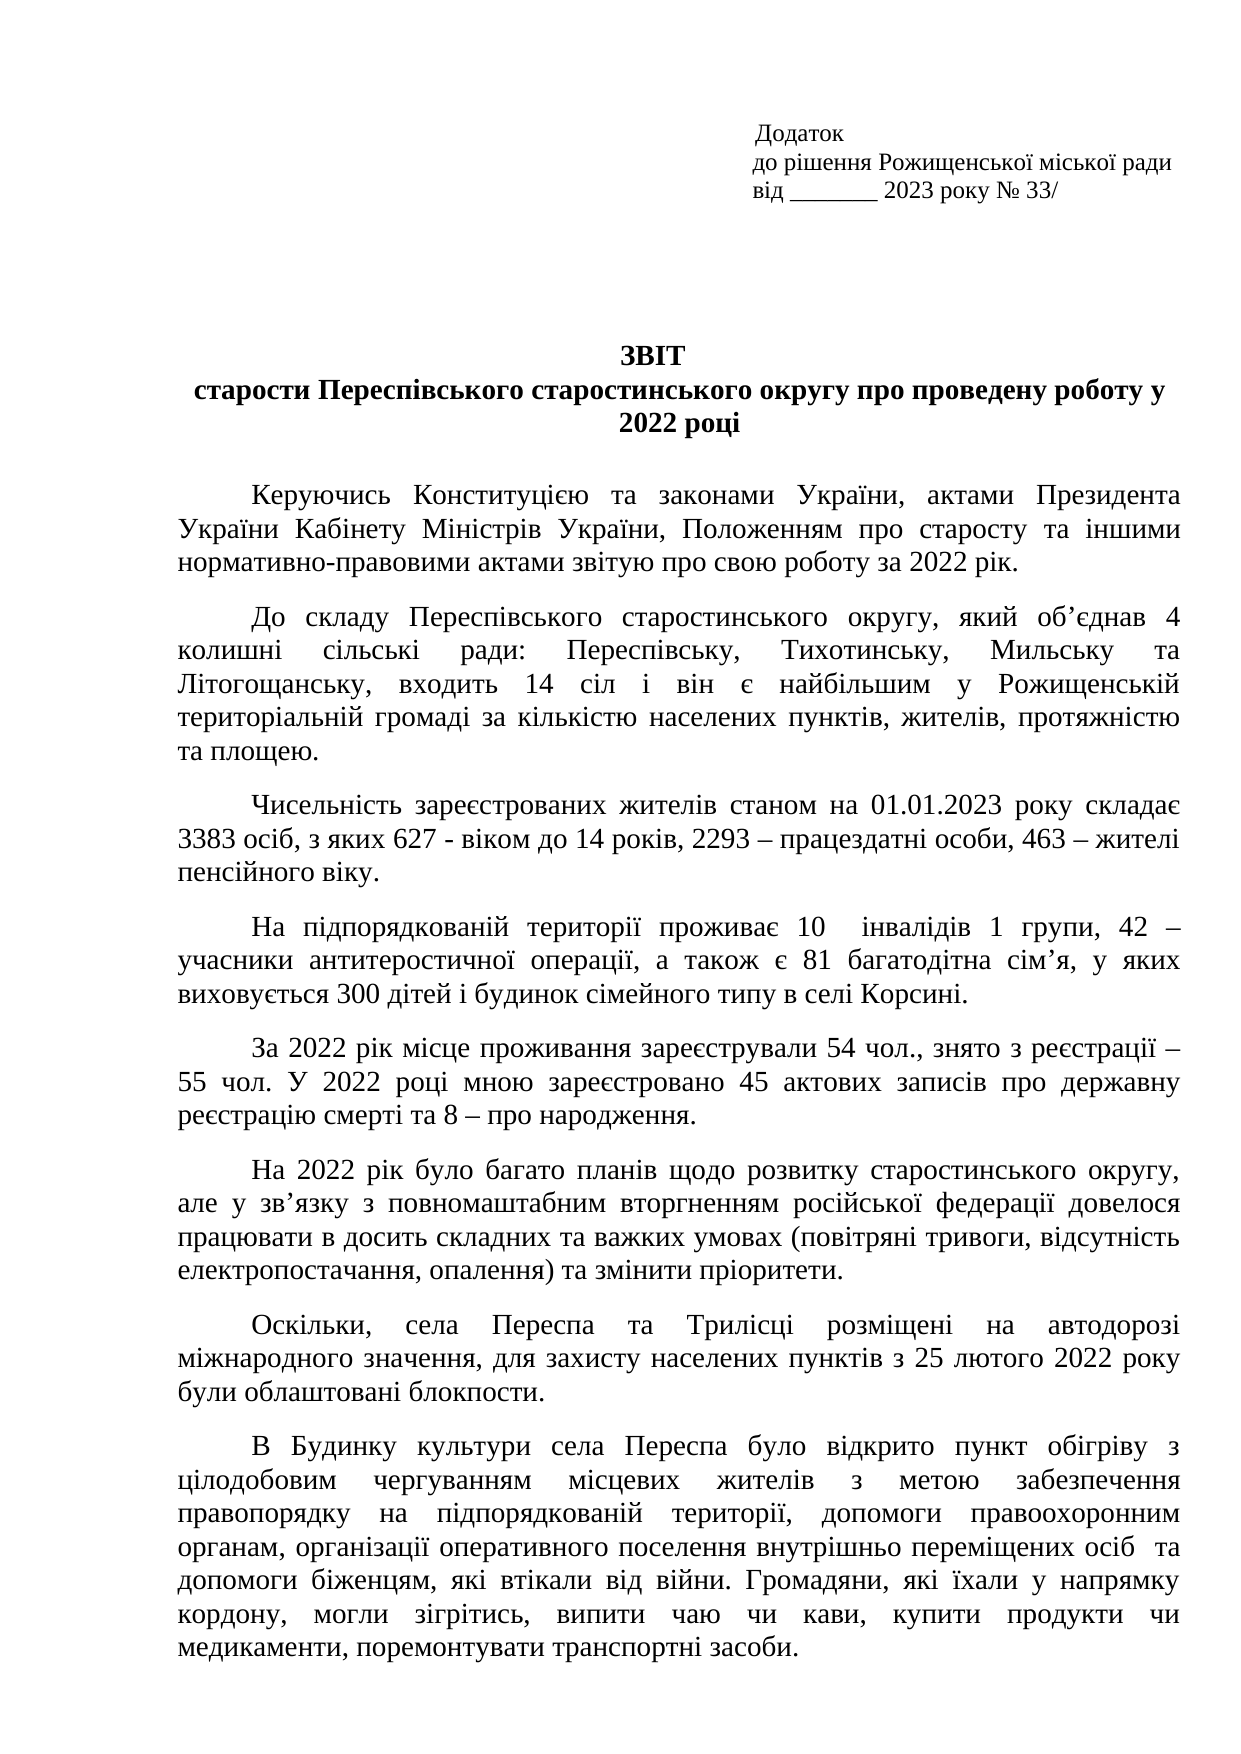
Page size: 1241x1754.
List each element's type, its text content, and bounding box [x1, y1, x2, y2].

text Керуючись Конституцією та законами України, актами Президента України Кабінету Міністрів України, Положенням про старосту та іншими нормативно-правовими актами звітую про свою роботу за 2022 рік. [177, 544, 1181, 578]
text від _______ 2023 року № 33/ [177, 176, 1181, 204]
text На підпорядкованій території проживає 10 інвалідів 1 групи, 42 – учасники антитеростичної операції, а також є 81 багатодітна сім’я, у яких виховується 300 дітей і будинок сімейного типу в селі Корсині. [177, 909, 1181, 1009]
text Оскільки, села Переспа та Трилісці розміщені на автодорозі міжнародного значення, для захисту населених пунктів з 25 лютого 2022 року були облаштовані блокпости. [177, 1307, 1181, 1407]
text Чисельність зареєстрованих жителів станом на 01.01.2023 року складає 3383 осіб, з яких 627 - віком до 14 років, 2293 – працездатні особи, 463 – жителі пенсійного віку. [177, 787, 1181, 888]
text До складу Переспівського старостинського округу, який об’єднав 4 колишні сільські ради: Переспівську, Тихотинську, Мильську та Літогощанську, входить 14 сіл і він є найбільшим у Рожищенській територіальній громаді за кількістю населених пунктів, жителів, протяжністю та площею. [177, 599, 1181, 767]
text Додаток [177, 118, 1181, 147]
text За 2022 рік місце проживання зареєстрували 54 чол., знято з реєстрації – 55 чол. У 2022 році мною зареєстровано 45 актових записів про державну реєстрацію смерті та 8 – про народження. [177, 1030, 1181, 1131]
text до рішення Рожищенської міської ради [177, 147, 1181, 176]
text ЗВІТ [546, 338, 1182, 372]
text В Будинку культури села Переспа було відкрито пункт обігріву з цілодобовим чергуванням місцевих жителів з метою забезпечення правопорядку на підпорядкованій території, допомоги правоохоронним органам, організації оперативного поселення внутрішньо переміщених осіб та допомоги біженцям, які втікали від війни. Громадяни, які їхали у напрямку кордону, могли зігрітись, випити чаю чи кави, купити продукти чи медикаменти, поремонтувати транспортні засоби. [177, 1428, 1181, 1663]
text На 2022 рік було багато планів щодо розвитку старостинського округу, але у зв’язку з повномаштабним вторгненням російської федерації довелося працювати в досить складних та важких умовах (повітряні тривоги, відсутність електропостачання, опалення) та змінити пріоритети. [177, 1152, 1181, 1286]
text Керуючись Конституцією та законами України, актами Президента України Кабінету Міністрів України, Положенням про старосту та іншими нормативно-правовими актами звітую про свою роботу за 2022 рік. [177, 477, 1181, 511]
text старости Переспівського старостинського округу про проведену роботу у 2022 році [177, 372, 1182, 439]
